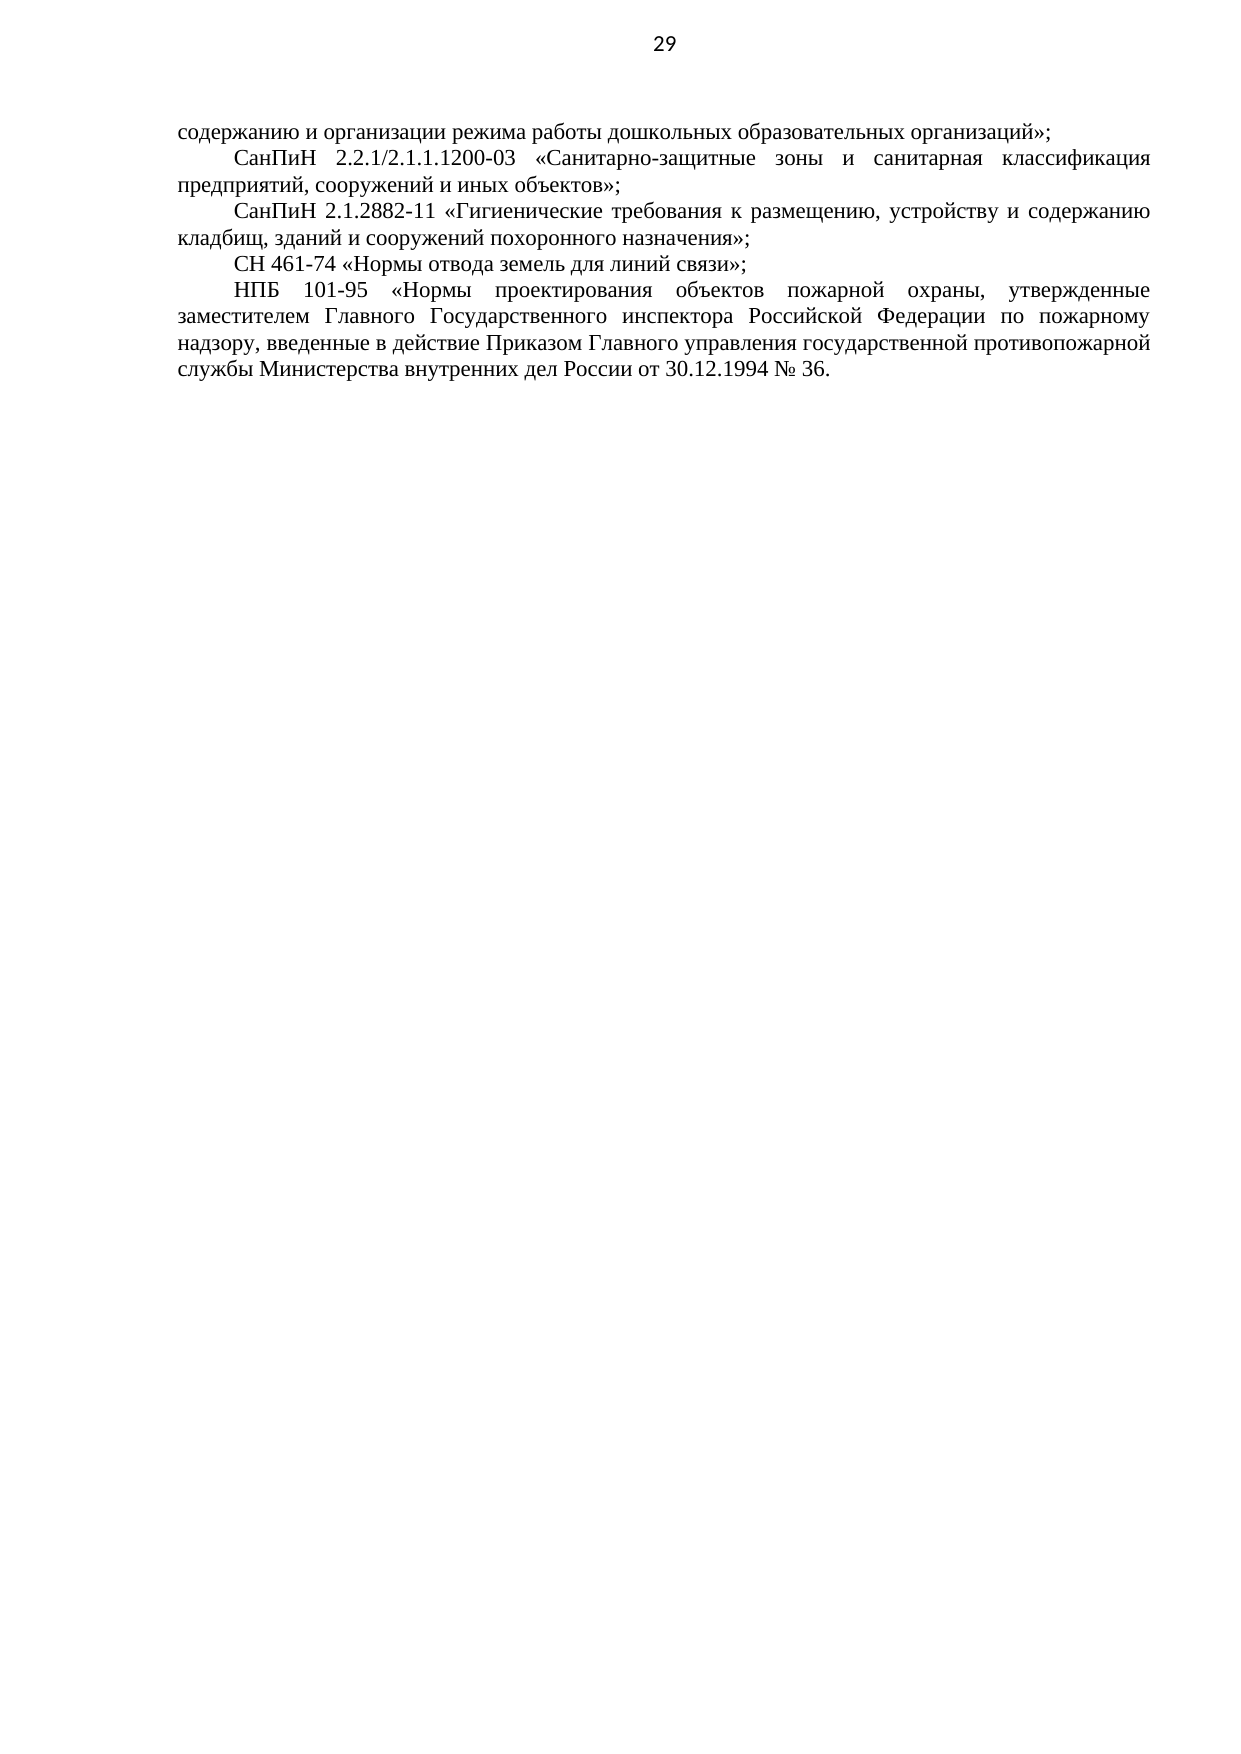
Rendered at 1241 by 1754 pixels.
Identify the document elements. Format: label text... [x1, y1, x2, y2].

text НПБ 101-95 «Нормы проектирования объектов пожарной охраны, утвержденные заместителем Главного Государственного инспектора Российской Федерации по пожарному надзору, введенные в действие Приказом Главного управления государственной противопожарной службы Министерства внутренних дел России от 30.12.1994 № 36. [177, 276, 1152, 382]
text СН 461-74 «Нормы отвода земель для линий связи»; [177, 250, 1152, 276]
text СанПиН 2.2.1/2.1.1.1200-03 «Санитарно-защитные зоны и санитарная классификация предприятий, сооружений и иных объектов»; [177, 144, 1152, 197]
text СанПиН 2.1.2882-11 «Гигиенические требования к размещению, устройству и содержанию кладбищ, зданий и сооружений похоронного назначения»; [177, 197, 1152, 250]
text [177, 118, 1152, 144]
